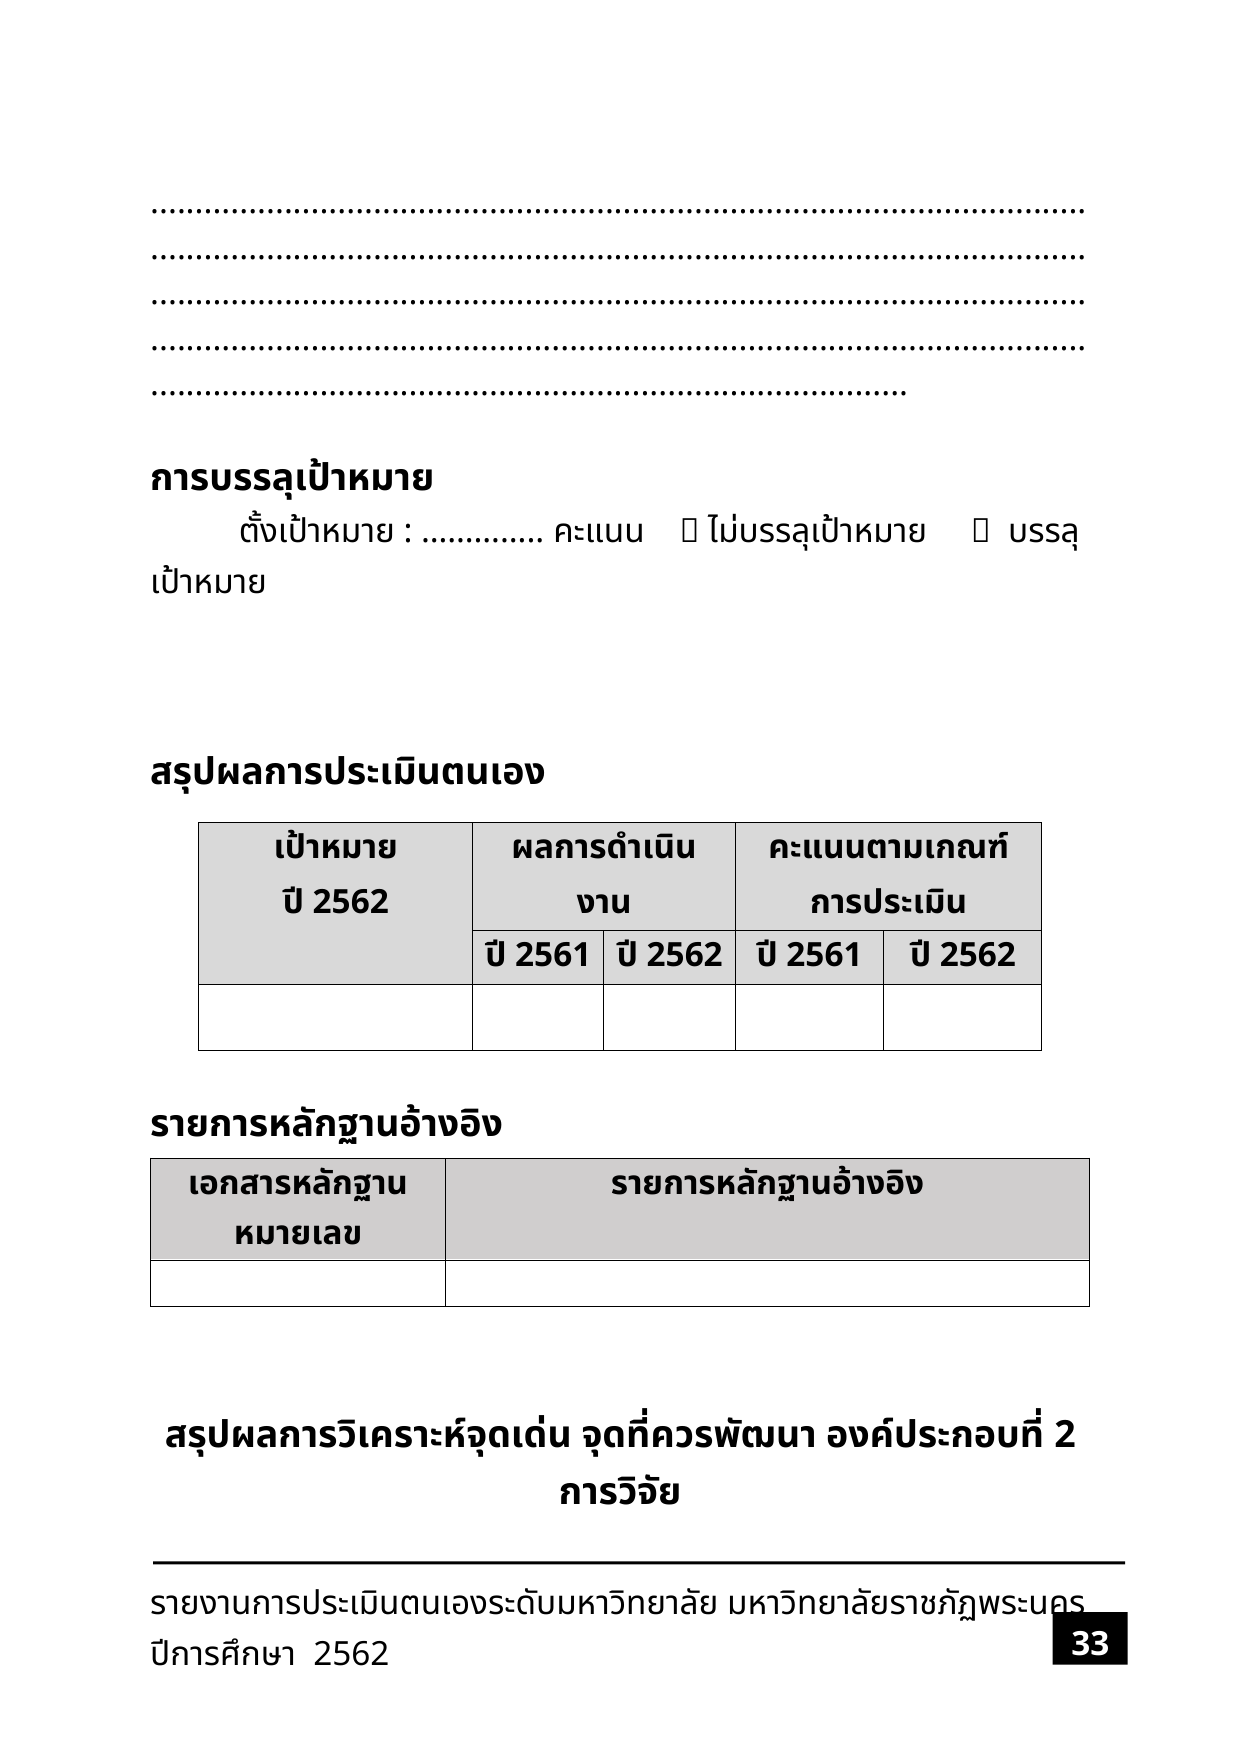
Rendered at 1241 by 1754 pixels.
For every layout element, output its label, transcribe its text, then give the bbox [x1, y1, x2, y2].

text สรุปผลการประเมินตนเอง [150, 744, 1090, 801]
table_cell ปี 2562 [604, 931, 735, 984]
text ......................................................................................................................................................................................................................................................................................................................................................................................................................................................................................................................... [150, 150, 1090, 405]
text รายการหลักฐานอ้างอิง [150, 1097, 1090, 1153]
text การบรรลุเป้าหมาย [150, 451, 1090, 507]
table_cell [151, 1261, 445, 1306]
table_cell [884, 985, 1041, 1050]
table_header รายการหลักฐานอ้างอิง [446, 1159, 1089, 1259]
text ตั้งเป้าหมาย : ………….. คะแนน ไม่บรรลุเป้าหมาย บรรลุเป้าหมาย [150, 507, 1090, 608]
table_cell ปี 2562 [884, 931, 1041, 984]
table_cell ปี 2561 [736, 931, 883, 984]
table_header ผลการดำเนินงาน [473, 823, 735, 930]
table_header คะแนนตามเกณฑ์การประเมิน [736, 823, 1041, 930]
table_cell [604, 985, 735, 1050]
table_cell [736, 985, 883, 1050]
table_cell [199, 985, 472, 1050]
table_cell [446, 1261, 1089, 1306]
table_cell [473, 985, 603, 1050]
table_header เอกสารหลักฐานหมายเลข [151, 1159, 445, 1259]
text สรุปผลการวิเคราะห์จุดเด่น จุดที่ควรพัฒนา องค์ประกอบที่ 2 การวิจัย [150, 1408, 1090, 1521]
table_header เป้าหมาย ปี 2562 [199, 823, 472, 984]
table_cell ปี 2561 [473, 931, 603, 984]
